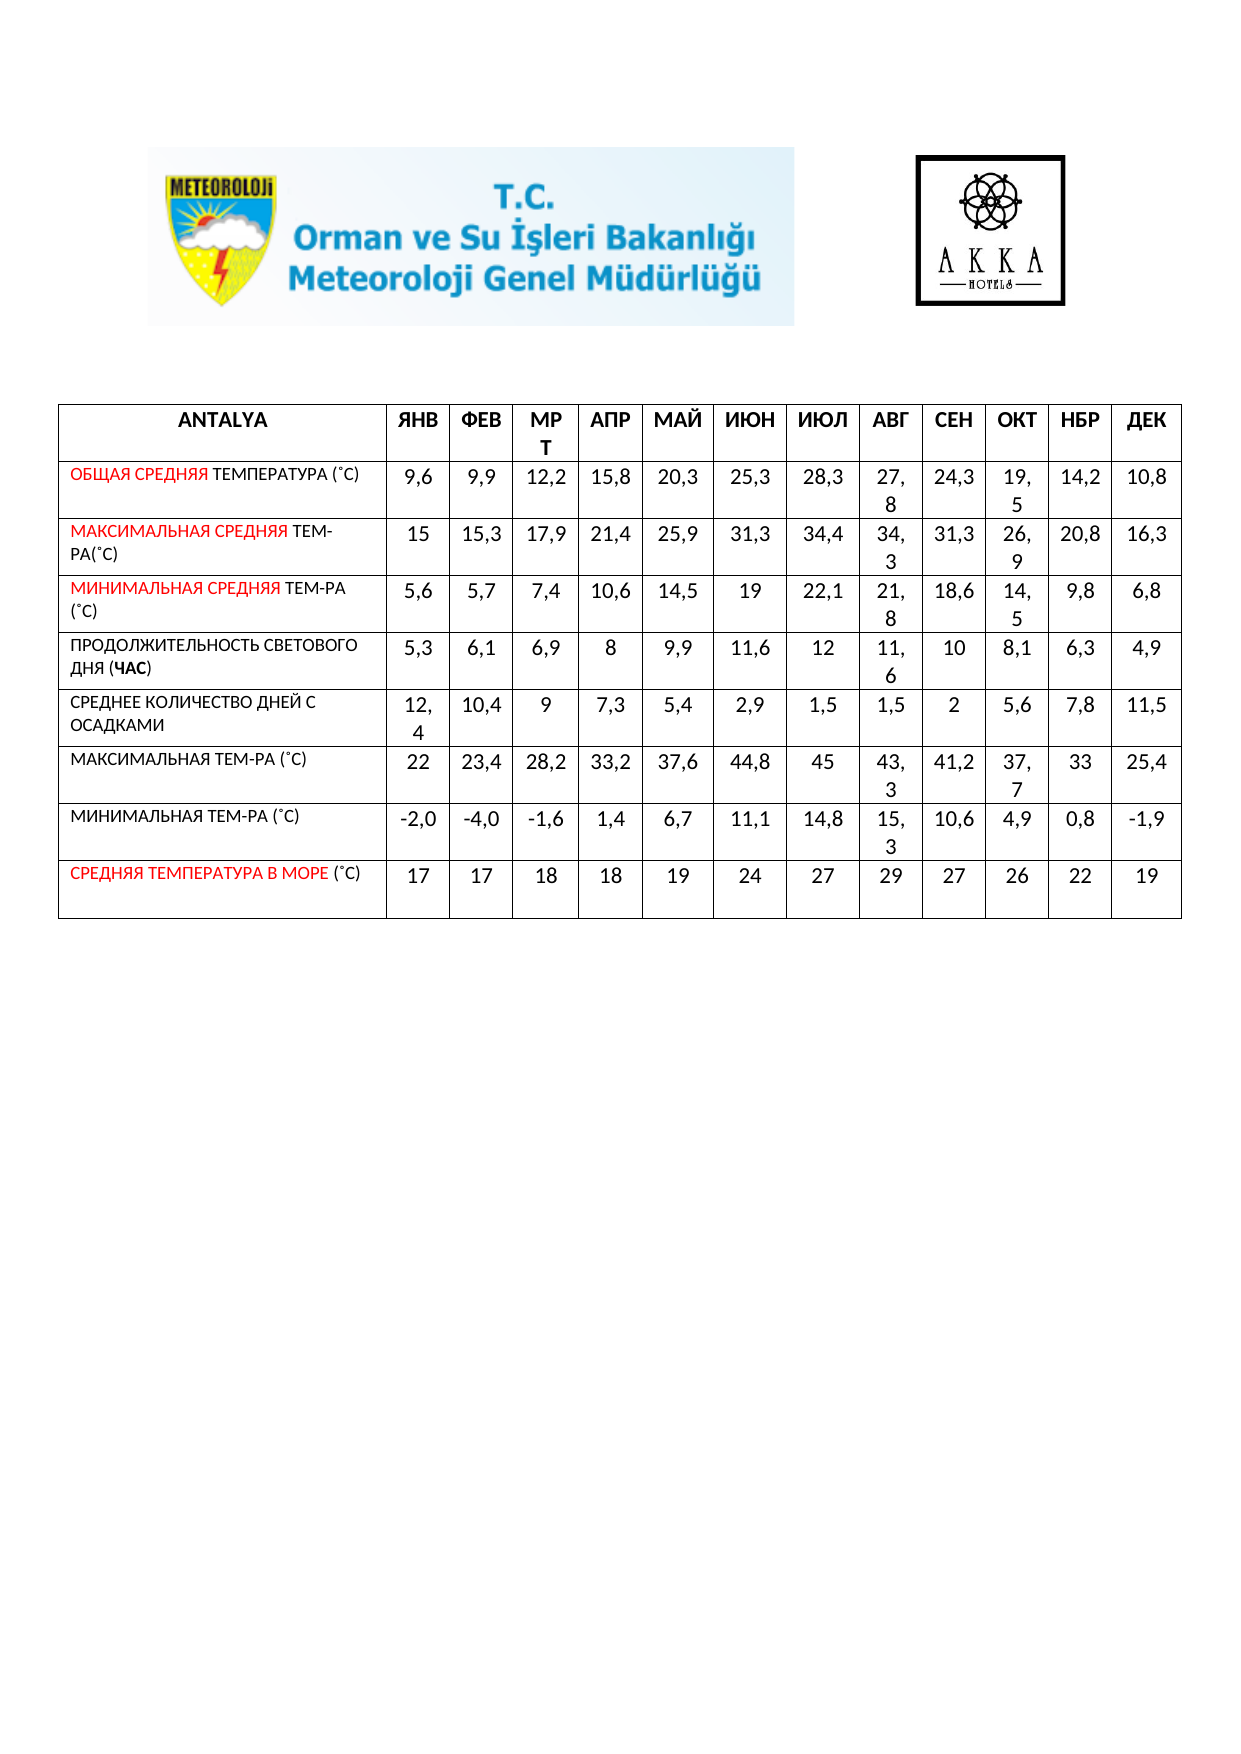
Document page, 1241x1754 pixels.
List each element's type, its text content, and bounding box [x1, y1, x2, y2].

table_cell 19 [714, 576, 786, 632]
table_cell 27 [923, 861, 985, 917]
table_cell 22 [1049, 861, 1111, 917]
table_cell 4,9 [986, 804, 1048, 860]
table_cell 27 [787, 861, 859, 917]
table_cell 28,2 [513, 747, 578, 803]
table_cell 10,4 [450, 690, 512, 746]
table_cell 20,3 [643, 462, 713, 518]
table_cell СРЕДНЯЯ ТЕМПЕРАТУРА В МОРЕ (˚С) [59, 861, 386, 917]
table_cell 33,2 [579, 747, 642, 803]
table_cell МАКСИМАЛЬНАЯ ТЕМ-РА (˚С) [59, 747, 386, 803]
table_cell 37,7 [986, 747, 1048, 803]
table_cell 18,6 [923, 576, 985, 632]
table_header ИЮЛ [787, 405, 859, 461]
table_cell 12,4 [387, 690, 449, 746]
table_cell 15 [387, 519, 449, 575]
table_header МАЙ [643, 405, 713, 461]
table_cell -2,0 [387, 804, 449, 860]
table_cell 9,9 [643, 633, 713, 689]
table_cell 1,4 [579, 804, 642, 860]
table_cell -1,9 [1112, 804, 1181, 860]
table_cell 18 [579, 861, 642, 917]
table_cell 34,4 [787, 519, 859, 575]
table_cell 29 [860, 861, 922, 917]
table_header АВГ [860, 405, 922, 461]
table_cell 21,4 [579, 519, 642, 575]
table_cell 41,2 [923, 747, 985, 803]
table_cell 9,8 [1049, 576, 1111, 632]
table_cell 17,9 [513, 519, 578, 575]
table_cell 7,4 [513, 576, 578, 632]
table_cell СРЕДНЕЕ КОЛИЧЕСТВО ДНЕЙ С ОСАДКАМИ [59, 690, 386, 746]
table_cell 15,8 [579, 462, 642, 518]
table_cell 17 [387, 861, 449, 917]
table_cell 9,6 [387, 462, 449, 518]
table_cell 5,6 [387, 576, 449, 632]
table_cell 6,8 [1112, 576, 1181, 632]
table_cell 0,8 [1049, 804, 1111, 860]
table_cell 8,1 [986, 633, 1048, 689]
table_cell 16,3 [1112, 519, 1181, 575]
table_header ИЮН [714, 405, 786, 461]
table_cell 15,3 [450, 519, 512, 575]
table_cell 28,3 [787, 462, 859, 518]
table_cell ПРОДОЛЖИТЕЛЬНОСТЬ СВЕТОВОГО ДНЯ (ЧАС) [59, 633, 386, 689]
table_cell МИНИМАЛЬНАЯ СРЕДНЯЯ ТЕМ-РА (˚С) [59, 576, 386, 632]
table_cell 18 [513, 861, 578, 917]
table_cell -4,0 [450, 804, 512, 860]
table_cell 37,6 [643, 747, 713, 803]
table_cell 7,8 [1049, 690, 1111, 746]
table_cell 19 [643, 861, 713, 917]
table_cell 9,9 [450, 462, 512, 518]
table_cell 31,3 [714, 519, 786, 575]
table_cell 9 [513, 690, 578, 746]
table_cell 12 [787, 633, 859, 689]
table_header ОКТ [986, 405, 1048, 461]
table_cell 44,8 [714, 747, 786, 803]
table_cell 31,3 [923, 519, 985, 575]
table_cell 19 [1112, 861, 1181, 917]
table_header МРТ [513, 405, 578, 461]
table_cell 10,6 [579, 576, 642, 632]
table_cell 5,3 [387, 633, 449, 689]
table_cell 6,1 [450, 633, 512, 689]
table_header НБР [1049, 405, 1111, 461]
table_cell 24 [714, 861, 786, 917]
table_cell 6,9 [513, 633, 578, 689]
table_header АПР [579, 405, 642, 461]
table_cell МАКСИМАЛЬНАЯ СРЕДНЯЯ ТЕМ-РА(˚С) [59, 519, 386, 575]
table_header ЯНВ [387, 405, 449, 461]
table_cell 11,6 [714, 633, 786, 689]
table_cell 33 [1049, 747, 1111, 803]
table_cell 17 [450, 861, 512, 917]
table_cell ОБЩАЯ СРЕДНЯЯ ТЕМПЕРАТУРА (˚С) [59, 462, 386, 518]
table_cell 43,3 [860, 747, 922, 803]
table_cell 25,9 [643, 519, 713, 575]
table_cell 26 [986, 861, 1048, 917]
table_cell 12,2 [513, 462, 578, 518]
table_cell 11,5 [1112, 690, 1181, 746]
table_header ДЕК [1112, 405, 1181, 461]
table_cell 10,8 [1112, 462, 1181, 518]
table_cell 14,5 [986, 576, 1048, 632]
picture [147, 147, 795, 326]
table_cell 20,8 [1049, 519, 1111, 575]
table_cell 22 [387, 747, 449, 803]
table_cell 25,3 [714, 462, 786, 518]
table_cell 45 [787, 747, 859, 803]
table_cell 14,2 [1049, 462, 1111, 518]
table_cell 7,3 [579, 690, 642, 746]
table_cell 22,1 [787, 576, 859, 632]
table_cell 34,3 [860, 519, 922, 575]
table_cell 6,7 [643, 804, 713, 860]
table_cell 15,3 [860, 804, 922, 860]
table_cell 10,6 [923, 804, 985, 860]
table_header ANTALYA [59, 405, 386, 461]
table_cell 11,1 [714, 804, 786, 860]
table_cell 1,5 [787, 690, 859, 746]
table_cell 21,8 [860, 576, 922, 632]
table_cell 23,4 [450, 747, 512, 803]
table_cell 11,6 [860, 633, 922, 689]
table_cell 6,3 [1049, 633, 1111, 689]
table_cell 5,6 [986, 690, 1048, 746]
table_cell 14,5 [643, 576, 713, 632]
table_cell 8 [579, 633, 642, 689]
table_cell 26,9 [986, 519, 1048, 575]
table_cell 5,4 [643, 690, 713, 746]
table_cell 25,4 [1112, 747, 1181, 803]
table_header СЕН [923, 405, 985, 461]
table_header ФЕВ [450, 405, 512, 461]
table_cell 19,5 [986, 462, 1048, 518]
table_cell 5,7 [450, 576, 512, 632]
table_cell 4,9 [1112, 633, 1181, 689]
table_cell -1,6 [513, 804, 578, 860]
table_cell 24,3 [923, 462, 985, 518]
table_cell МИНИМАЛЬНАЯ ТЕМ-РА (˚С) [59, 804, 386, 860]
picture [915, 155, 1066, 306]
table_cell 10 [923, 633, 985, 689]
table_cell 1,5 [860, 690, 922, 746]
table_cell 27,8 [860, 462, 922, 518]
table_cell 2,9 [714, 690, 786, 746]
table_cell 14,8 [787, 804, 859, 860]
table_cell 2 [923, 690, 985, 746]
